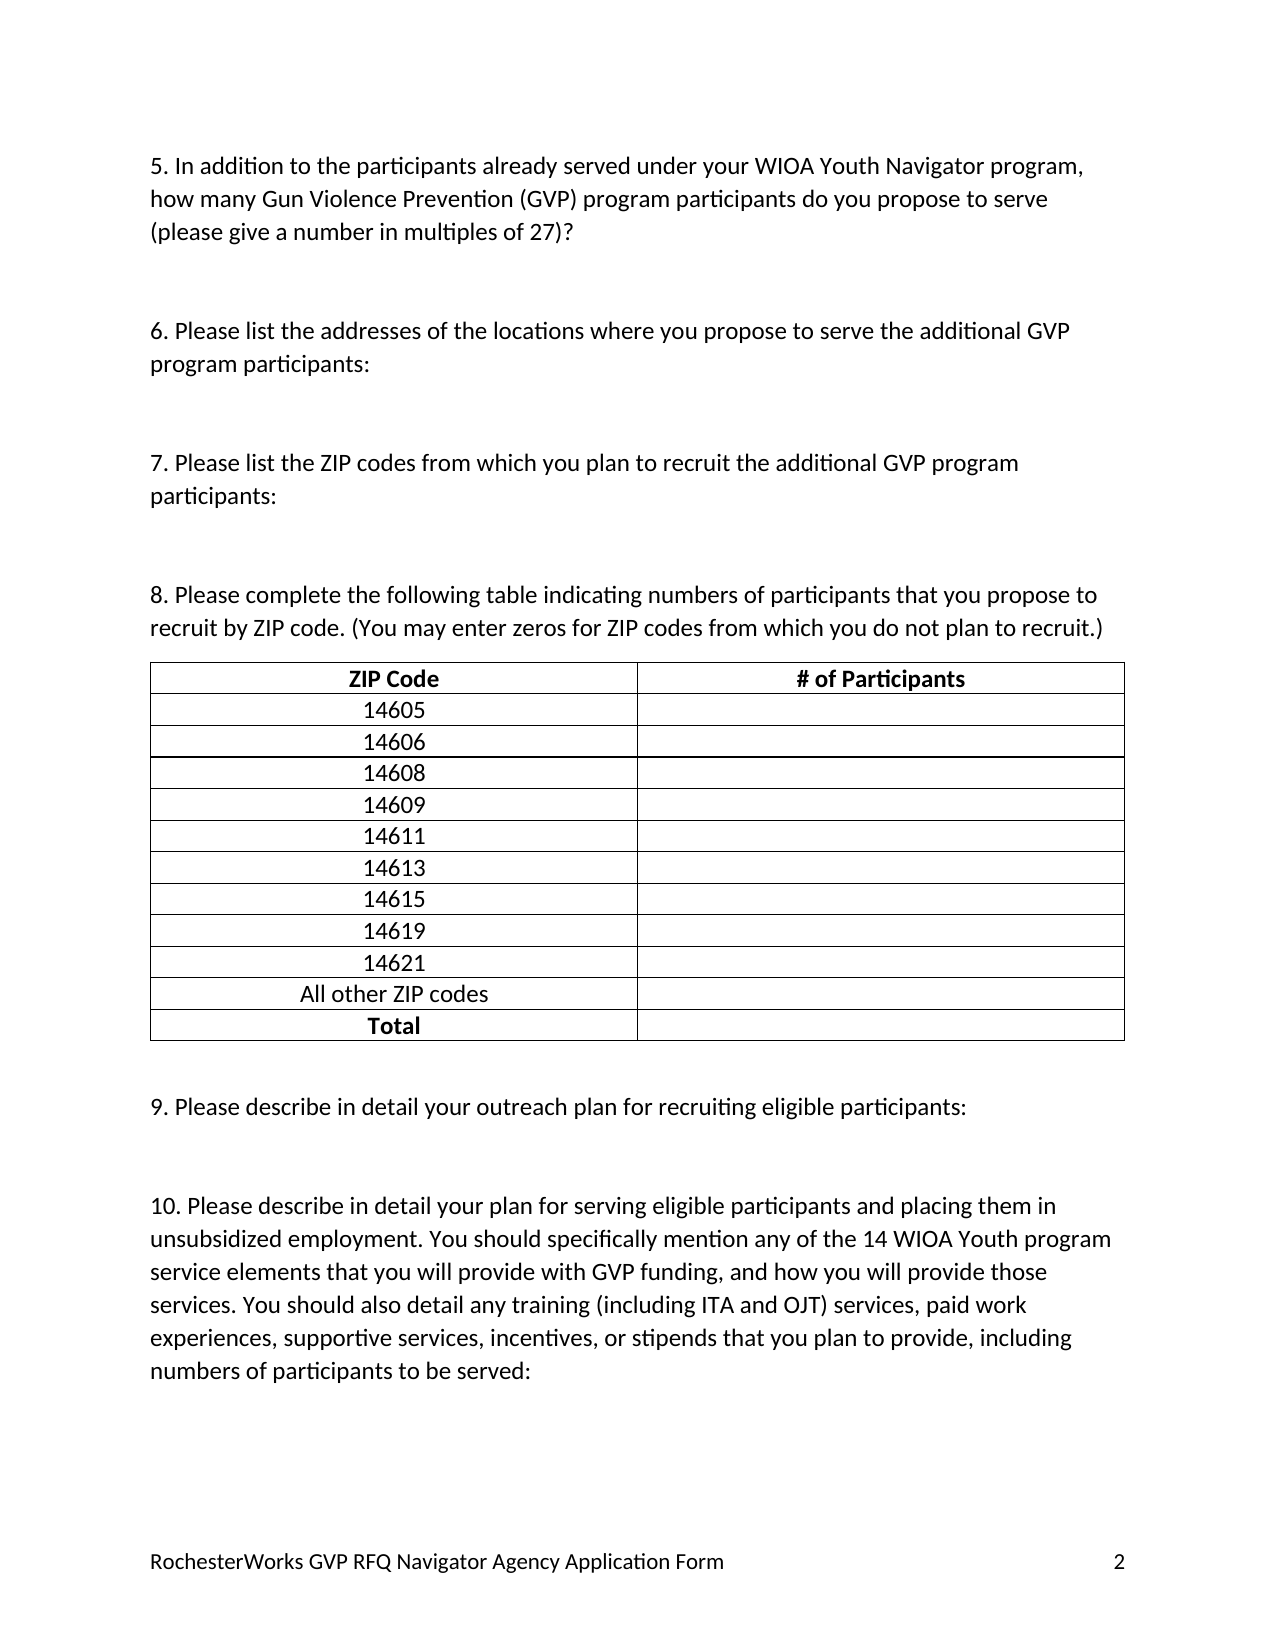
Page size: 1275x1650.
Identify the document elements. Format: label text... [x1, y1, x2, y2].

table_cell 14615 [151, 884, 637, 914]
table_header ZIP Code [151, 663, 637, 693]
table_cell [638, 884, 1124, 914]
table_cell [638, 915, 1124, 946]
text 8. Please complete the following table indicating numbers of participants that you propose to recruit by ZIP code. (You may enter zeros for ZIP codes from which you do not plan to recruit.) [150, 579, 1125, 643]
table_cell 14613 [151, 852, 637, 883]
text 10. Please describe in detail your plan for serving eligible participants and placing them in unsubsidized employment. You should specifically mention any of the 14 WIOA Youth program service elements that you will provide with GVP funding, and how you will provide those services. You should also detail any training (including ITA and OJT) services, paid work experiences, supportive services, incentives, or stipends that you plan to provide, including numbers of participants to be served: [150, 1190, 1125, 1385]
table_cell 14611 [151, 821, 637, 851]
table_cell 14619 [151, 915, 637, 946]
table_cell 14621 [151, 947, 637, 977]
table_cell [638, 852, 1124, 883]
text 9. Please describe in detail your outreach plan for recruiting eligible participants: [150, 1091, 1125, 1122]
table_cell [638, 694, 1124, 725]
table_cell [638, 789, 1124, 819]
text 7. Please list the ZIP codes from which you plan to recruit the additional GVP program participants: [150, 447, 1125, 511]
table_cell [638, 758, 1124, 788]
text 6. Please list the addresses of the locations where you propose to serve the additional GVP program participants: [150, 315, 1125, 378]
table_cell Total [151, 1010, 637, 1040]
table_cell All other ZIP codes [151, 978, 637, 1009]
table_cell 14609 [151, 789, 637, 819]
table_cell [638, 947, 1124, 977]
table_cell 14606 [151, 726, 637, 756]
table_header # of Participants [638, 663, 1124, 693]
table_cell [638, 726, 1124, 756]
table_cell [638, 978, 1124, 1009]
table_cell [638, 821, 1124, 851]
table_cell [638, 1010, 1124, 1040]
text 5. In addition to the participants already served under your WIOA Youth Navigator program, how many Gun Violence Prevention (GVP) program participants do you propose to serve (please give a number in multiples of 27)? [150, 150, 1125, 246]
table_cell 14608 [151, 758, 637, 788]
table_cell 14605 [151, 694, 637, 725]
